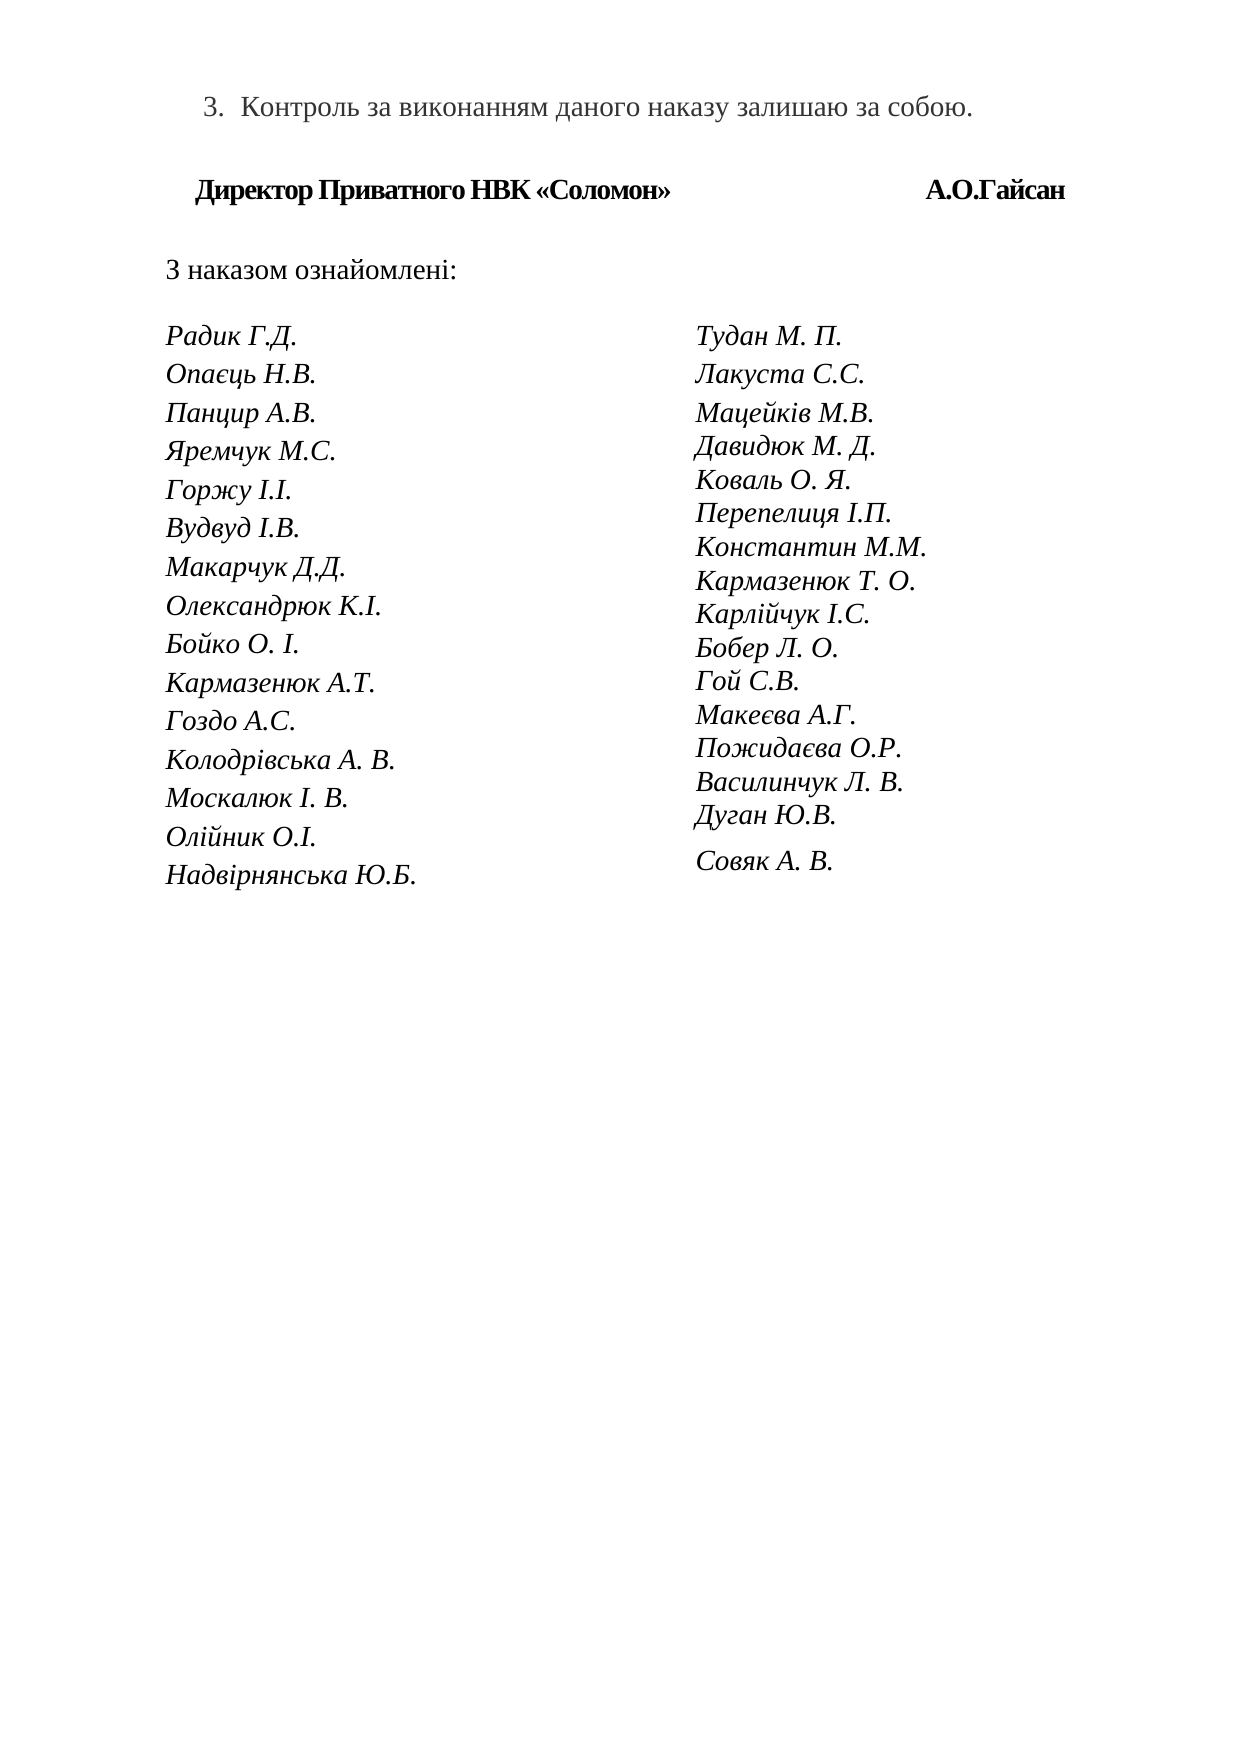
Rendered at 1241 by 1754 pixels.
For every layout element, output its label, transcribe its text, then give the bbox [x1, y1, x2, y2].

text Москалюк І. В. [165, 780, 622, 814]
text Горжу І.І. [165, 472, 622, 506]
text Бобер Л. О. [695, 630, 1152, 663]
text Олійник О.І. [165, 819, 622, 852]
text Карлійчук І.С. [695, 596, 1152, 630]
text Пожидаєва О.Р. [695, 730, 1152, 764]
text Макарчук Д.Д. [165, 549, 622, 583]
text Дуган Ю.В. [695, 797, 1152, 831]
text Макеєва А.Г. [695, 697, 1152, 730]
text Кармазенюк А.Т. [165, 665, 622, 698]
text Перепелиця І.П. [695, 496, 1152, 529]
text Гой С.В. [695, 663, 1152, 697]
text Тудан М. П. [695, 318, 1152, 351]
list Контроль за виконанням даного наказу залишаю за собою. [203, 89, 1152, 122]
text Совяк А. В. [695, 843, 1152, 877]
text Кармазенюк Т. О. [695, 563, 1152, 596]
text З наказом ознайомлені: [165, 252, 1152, 286]
text Яремчук М.С. [165, 433, 622, 467]
text Надвірнянська Ю.Б. [165, 857, 622, 891]
text Давидюк М. Д. [695, 428, 1152, 462]
text Василинчук Л. В. [695, 764, 1152, 797]
text Радик Г.Д. [165, 318, 622, 351]
text Лакуста С.С. [695, 356, 1152, 390]
text Коваль О. Я. [695, 462, 1152, 496]
text Панцир А.В. [165, 395, 622, 428]
text Константин М.М. [695, 529, 1152, 563]
text Колодрівська А. В. [165, 742, 622, 775]
text Опаєць Н.В. [165, 356, 622, 390]
text Олександрюк К.І. [165, 588, 622, 621]
text Вудвуд І.В. [165, 511, 622, 544]
text Директор Приватного НВК «Соломон» А.О.Гайсан [165, 172, 1152, 206]
text Мацейків М.В. [695, 395, 1152, 428]
text Гоздо А.С. [165, 703, 622, 737]
text Бойко О. І. [165, 626, 622, 660]
